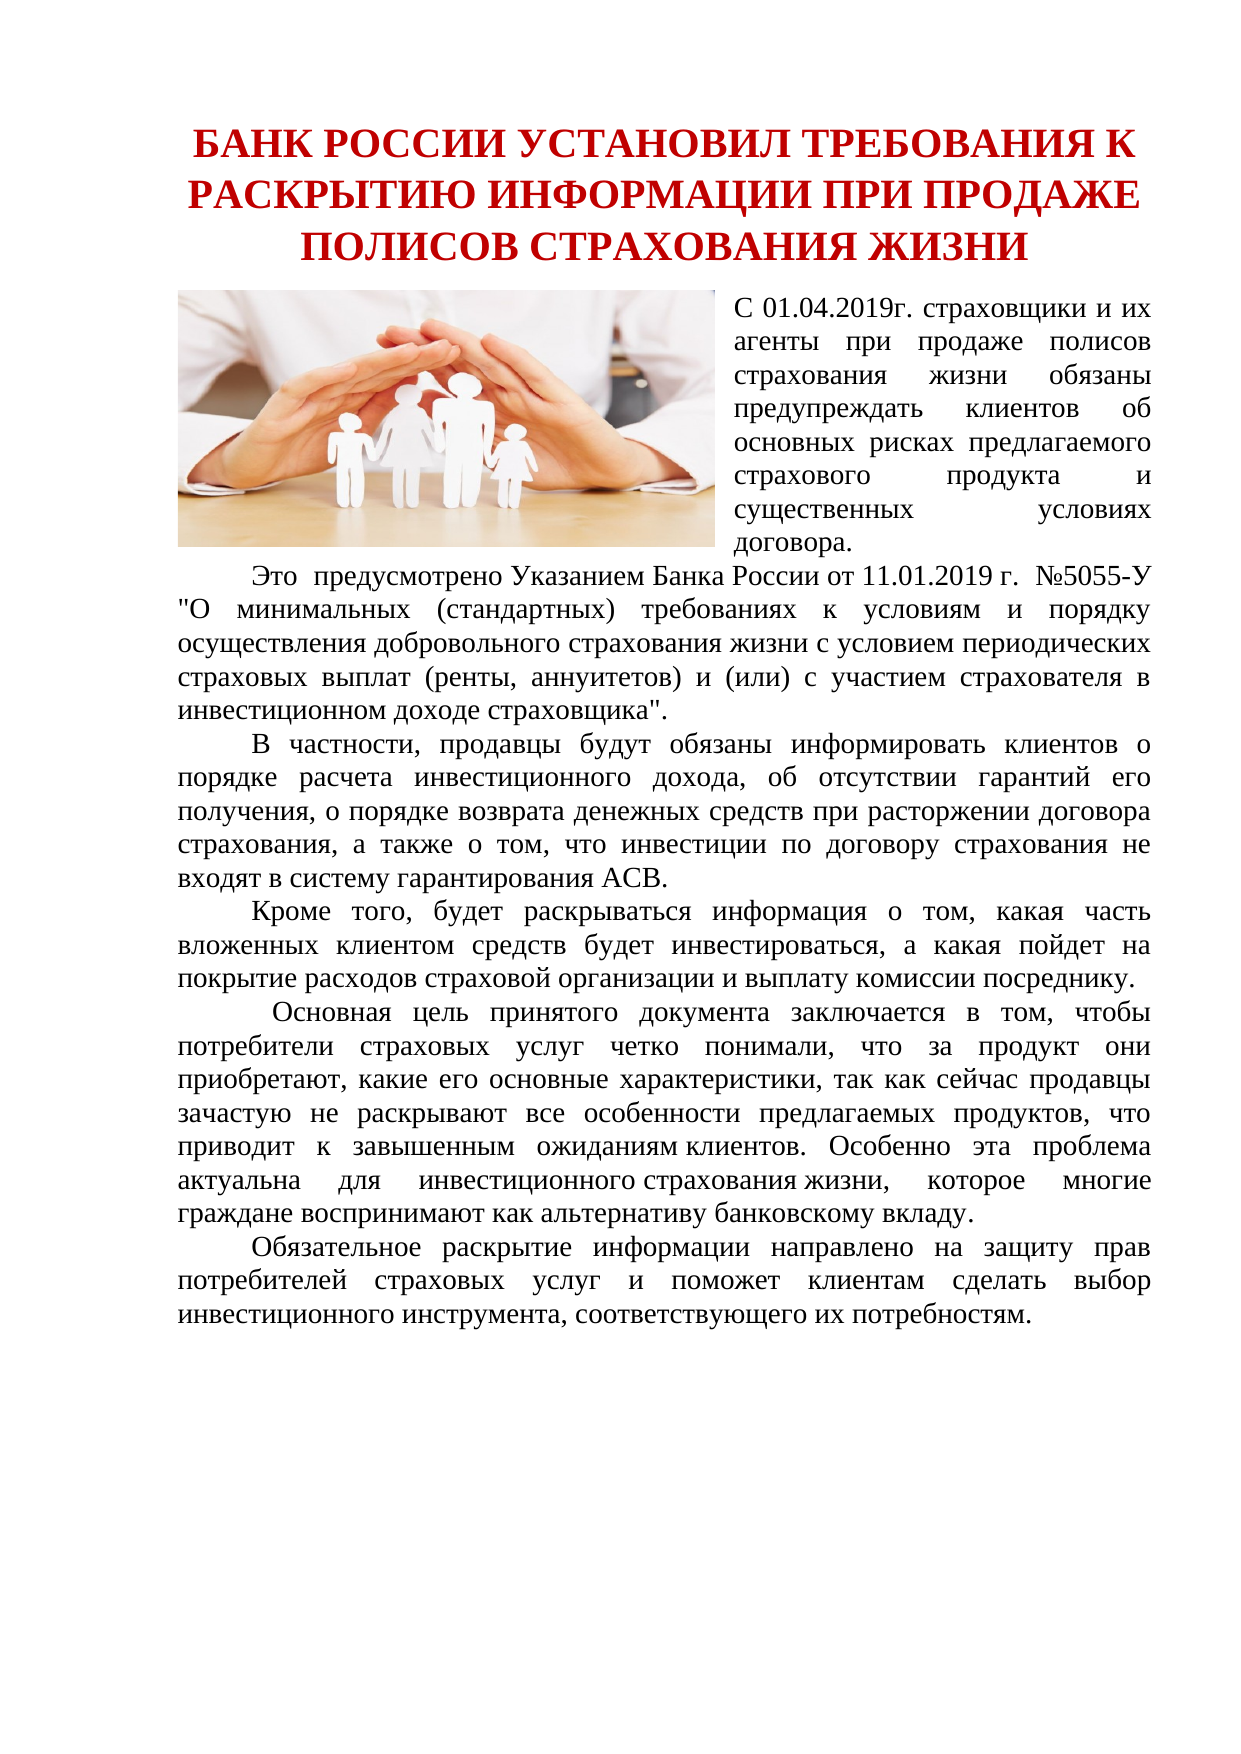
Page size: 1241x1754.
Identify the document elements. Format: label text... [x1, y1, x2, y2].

text Основная цель принятого документа заключается в том, чтобы потребители страховых услуг четко понимали, что за продукт они приобретают, какие его основные характеристики, так как сейчас продавцы зачастую не раскрывают все особенности предлагаемых продуктов, что приводит к завышенным ожиданиям клиентов. Особенно эта проблема актуальна для инвестиционного страхования жизни, которое многие граждане воспринимают как альтернативу банковскому вкладу. [177, 994, 1152, 1229]
text Обязательное раскрытие информации направлено на защиту прав потребителей страховых услуг и поможет клиентам сделать выбор инвестиционного инструмента, соответствующего их потребностям. [177, 1229, 1152, 1329]
text Кроме того, будет раскрываться информация о том, какая часть вложенных клиентом средств будет инвестироваться, а какая пойдет на покрытие расходов страховой организации и выплату комиссии посреднику. [177, 893, 1152, 994]
text БАНК РОССИИ УСТАНОВИЛ ТРЕБОВАНИЯ К РАСКРЫТИЮ ИНФОРМАЦИИ ПРИ ПРОДАЖЕ ПОЛИСОВ СТРАХОВАНИЯ ЖИЗНИ [177, 118, 1152, 269]
text В частности, продавцы будут обязаны информировать клиентов о порядке расчета инвестиционного дохода, об отсутствии гарантий его получения, о порядке возврата денежных средств при расторжении договора страхования, а также о том, что инвестиции по договору страхования не входят в систему гарантирования АСВ. [177, 726, 1152, 893]
text Это предусмотрено Указанием Банка России от 11.01.2019 г. №5055-У "О минимальных (стандартных) требованиях к условиям и порядку осуществления добровольного страхования жизни с условием периодических страховых выплат (ренты, аннуитетов) и (или) с участием страхователя в инвестиционном доходе страховщика". [177, 558, 1152, 726]
picture [177, 290, 715, 547]
